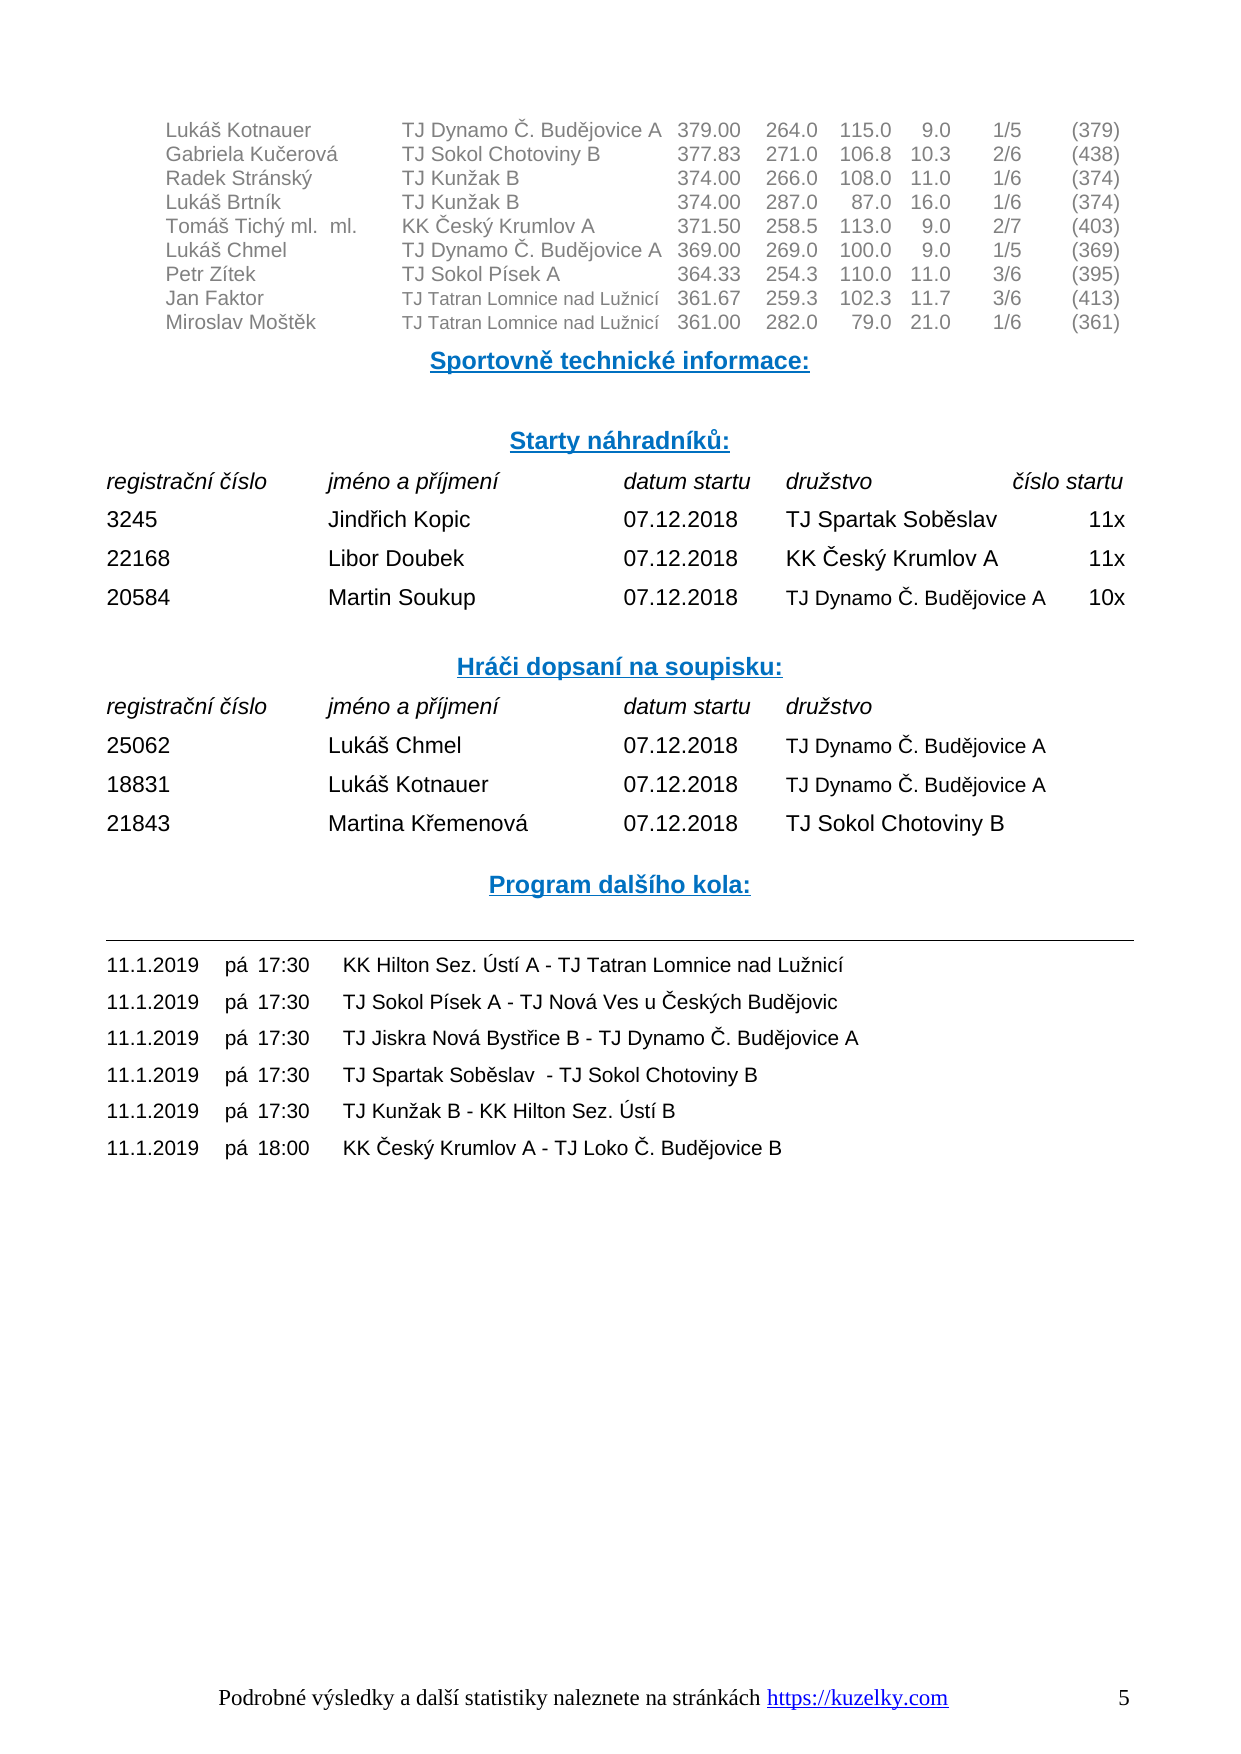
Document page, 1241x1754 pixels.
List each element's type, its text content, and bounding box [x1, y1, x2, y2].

text Lukáš Kotnauer TJ Dynamo Č. Budějovice A 379.00 264.0 115.0 9.0 1/5 (379) [106, 118, 1134, 142]
text Hráči dopsaní na soupisku: [94, 623, 1145, 681]
text 11.1.2019 pá 17:30 TJ Spartak Soběslav - TJ Sokol Chotoviny B [106, 1063, 1134, 1087]
text 11.1.2019 pá 17:30 TJ Jiskra Nová Bystřice B - TJ Dynamo Č. Budějovice A [106, 1026, 1134, 1050]
text 11.1.2019 pá 17:30 TJ Sokol Písek A - TJ Nová Ves u Českých Budějovic [106, 990, 1134, 1014]
text Radek Stránský TJ Kunžak B 374.00 266.0 108.0 11.0 1/6 (374) [106, 166, 1134, 190]
text 11.1.2019 pá 17:30 TJ Kunžak B - KK Hilton Sez. Ústí B [106, 1099, 1134, 1123]
text Petr Zítek TJ Sokol Písek A 364.33 254.3 110.0 11.0 3/6 (395) [106, 262, 1134, 286]
text 21843 Martina Křemenová 07.12.2018 TJ Sokol Chotoviny B [106, 809, 1134, 836]
text Jan Faktor TJ Tatran Lomnice nad Lužnicí 361.67 259.3 102.3 11.7 3/6 (413) [106, 286, 1134, 310]
text Tomáš Tichý ml. ml. KK Český Krumlov A 371.50 258.5 113.0 9.0 2/7 (403) [106, 214, 1134, 238]
text Miroslav Moštěk TJ Tatran Lomnice nad Lužnicí 361.00 282.0 79.0 21.0 1/6 (361) [106, 310, 1134, 334]
text 22168 Libor Doubek 07.12.2018 KK Český Krumlov A 11x [106, 545, 1134, 572]
text Sportovně technické informace: [94, 346, 1145, 375]
text Lukáš Chmel TJ Dynamo Č. Budějovice A 369.00 269.0 100.0 9.0 1/5 (369) [106, 238, 1134, 262]
text 25062 Lukáš Chmel 07.12.2018 TJ Dynamo Č. Budějovice A [106, 732, 1134, 758]
text Starty náhradníků: [94, 426, 1145, 455]
text Program dalšího kola: [94, 870, 1145, 899]
text 20584 Martin Soukup 07.12.2018 TJ Dynamo Č. Budějovice A 10x [106, 584, 1134, 611]
text Lukáš Brtník TJ Kunžak B 374.00 287.0 87.0 16.0 1/6 (374) [106, 190, 1134, 214]
text 18831 Lukáš Kotnauer 07.12.2018 TJ Dynamo Č. Budějovice A [106, 771, 1134, 797]
text 11.1.2019 pá 18:00 KK Český Krumlov A - TJ Loko Č. Budějovice B [106, 1136, 1134, 1159]
text Gabriela Kučerová TJ Sokol Chotoviny B 377.83 271.0 106.8 10.3 2/6 (438) [106, 142, 1134, 166]
text 11.1.2019 pá 17:30 KK Hilton Sez. Ústí A - TJ Tatran Lomnice nad Lužnicí [106, 953, 1134, 977]
text 3245 Jindřich Kopic 07.12.2018 TJ Spartak Soběslav 11x [106, 506, 1134, 533]
text registrační číslo jméno a příjmení datum startu družstvo [106, 693, 1134, 719]
text registrační číslo jméno a příjmení datum startu družstvo číslo startu [106, 468, 1134, 494]
